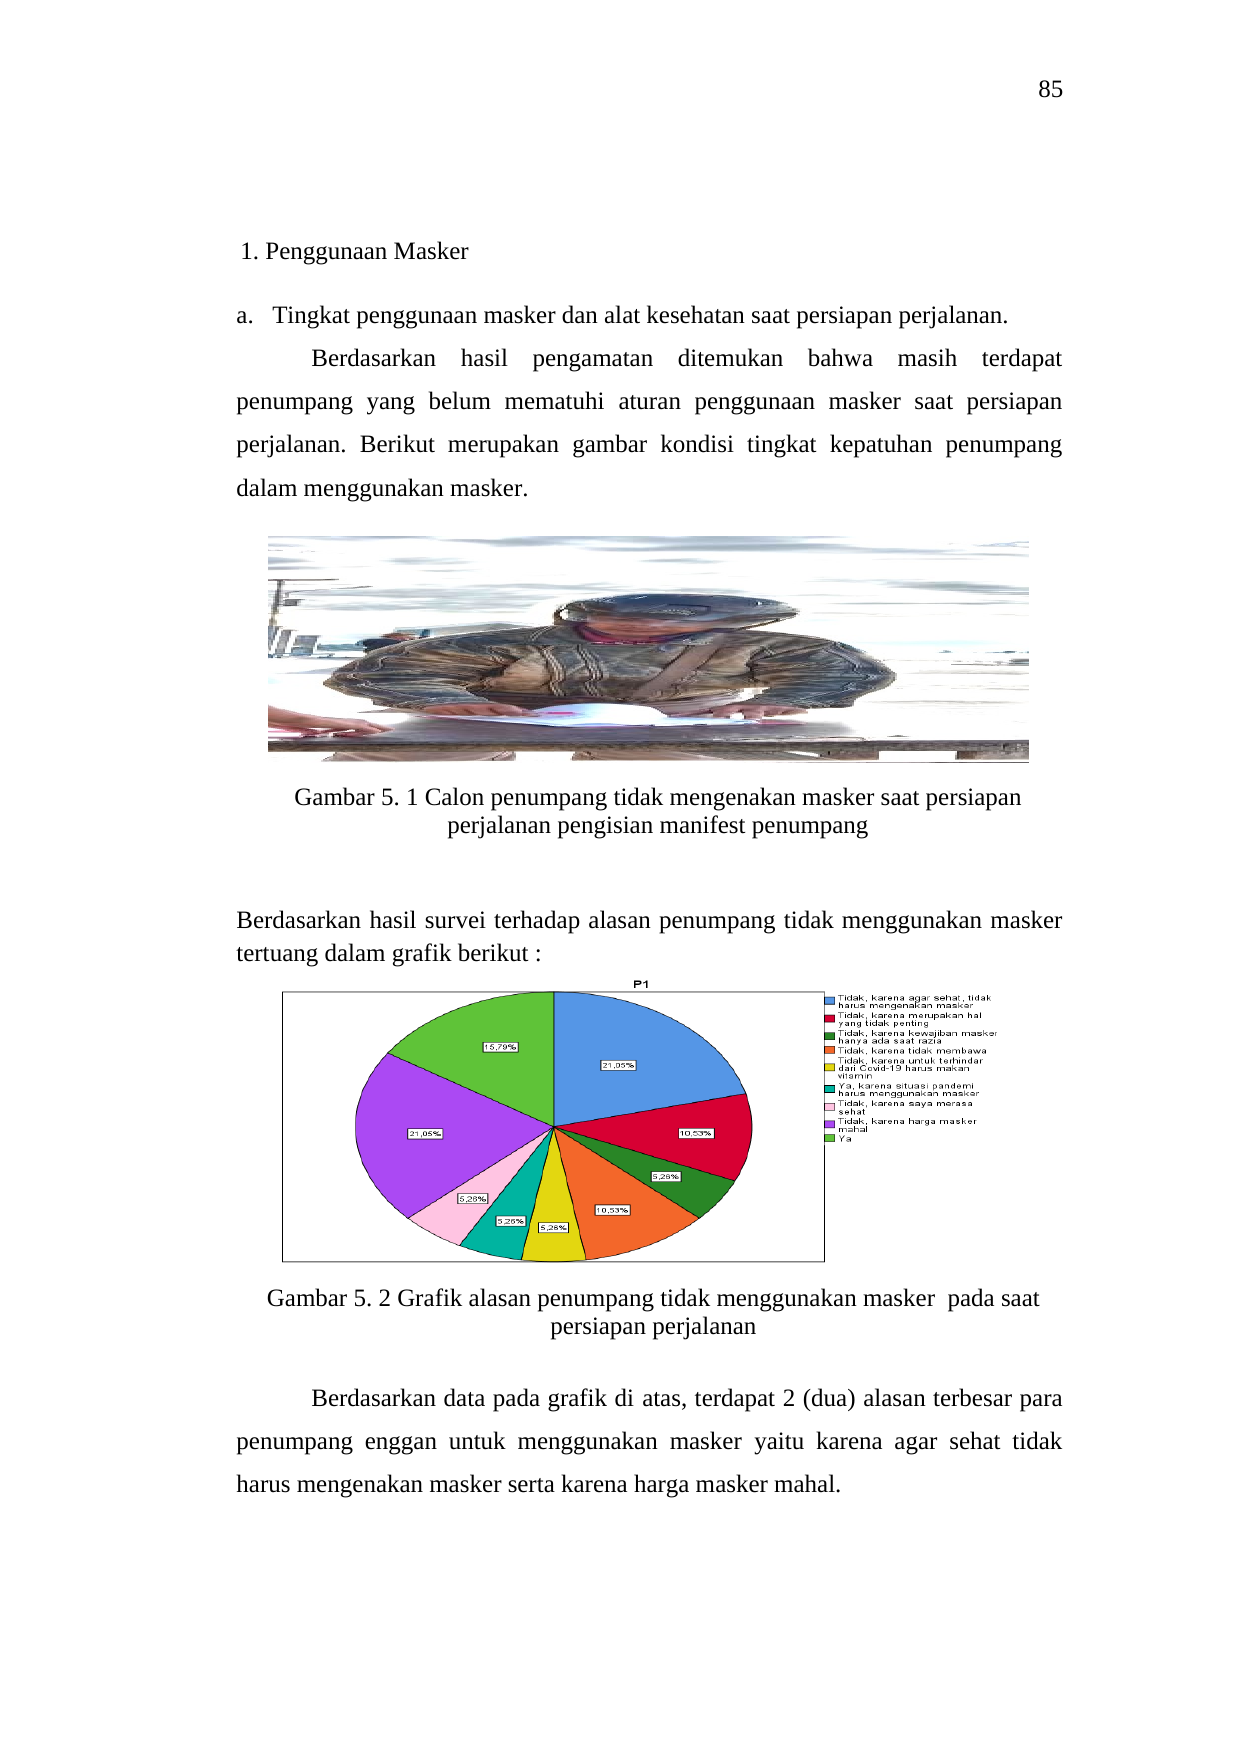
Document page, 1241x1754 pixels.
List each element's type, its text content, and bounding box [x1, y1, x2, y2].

text Berdasarkan data pada grafik di atas, terdapat 2 (dua) alasan terbesar para penumpang enggan untuk menggunakan masker yaitu karena agar sehat tidak harus mengenakan masker serta karena harga masker mahal. [236, 1261, 1063, 1498]
list Berdasarkan hasil pengamatan ditemukan bahwa masih terdapat penumpang yang belum mematuhi aturan penggunaan masker saat persiapan perjalanan. Berikut merupakan gambar kondisi tingkat kepatuhan penumpang dalam menggunakan masker. [236, 343, 1063, 502]
picture [268, 536, 1029, 763]
text Berdasarkan hasil survei terhadap alasan penumpang tidak menggunakan masker tertuang dalam grafik berikut : [236, 905, 1063, 966]
text 1. Penggunaan Masker [221, 236, 1063, 265]
list Tingkat penggunaan masker dan alat kesehatan saat persiapan perjalanan. [236, 300, 1063, 329]
picture [275, 971, 1004, 1263]
